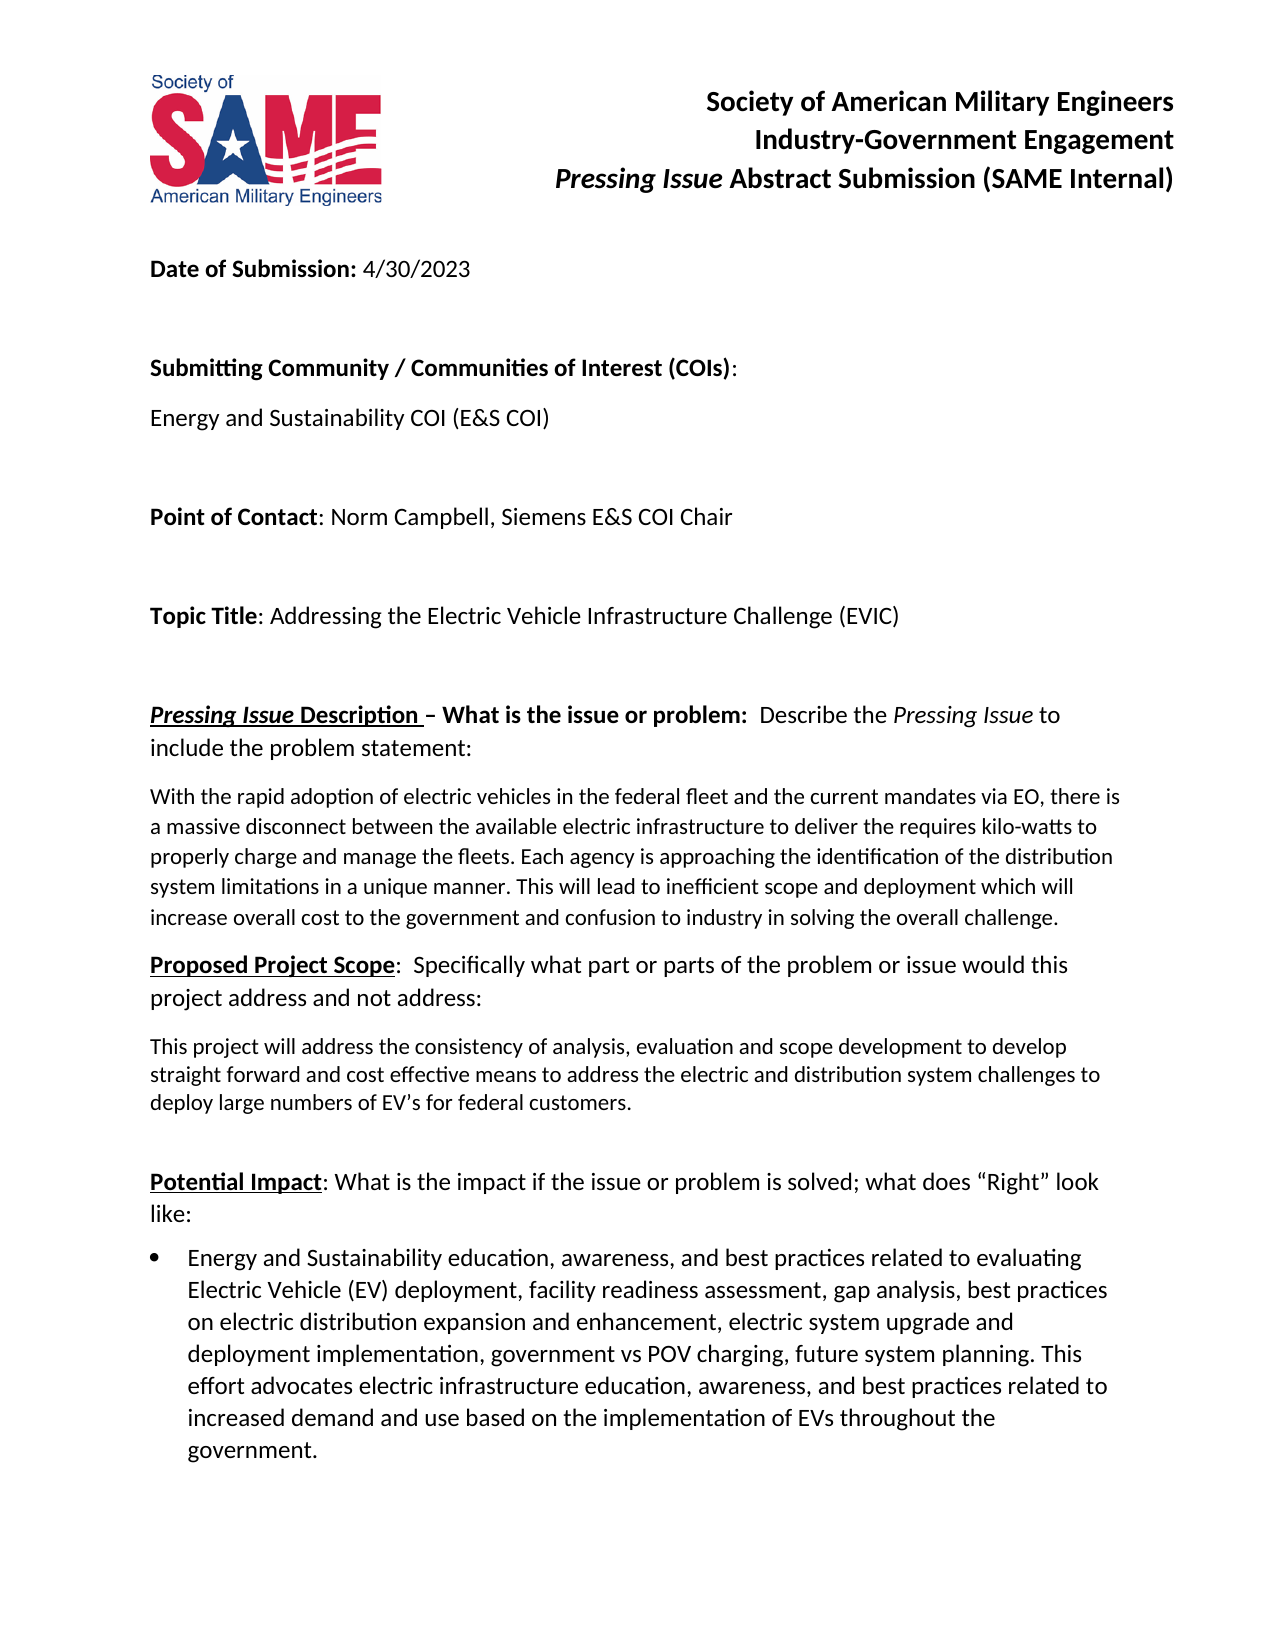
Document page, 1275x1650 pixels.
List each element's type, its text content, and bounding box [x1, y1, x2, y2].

picture [150, 75, 382, 206]
text Submitting Community / Communities of Interest (COIs): [150, 352, 1125, 383]
text Energy and Sustainability COI (E&S COI) [150, 402, 1125, 432]
text Date of Submission: [150, 253, 1125, 284]
text Point of Contact: [150, 501, 1125, 532]
text Pressing Issue Description – What is the issue or problem: Describe the Pressing Issue to include the problem statement: [150, 699, 1125, 763]
text Potential Impact: What is the impact if the issue or problem is solved; what does “Right” look like: [150, 1166, 1125, 1228]
text Topic Title: [150, 600, 1125, 631]
text Proposed Project Scope: Specifically what part or parts of the problem or issue would this project address and not address: [150, 949, 1125, 1013]
list Energy and Sustainability education, awareness, and best practices related to evaluating Electric Vehicle (EV) deployment, facility readiness assessment, gap analysis, best practices on electric distribution expansion and enhancement, electric system upgrade and deployment implementation, government vs POV charging, future system planning. This effort advocates electric infrastructure education, awareness, and best practices related to increased demand and use based on the implementation of EVs throughout the government. [150, 1242, 1125, 1464]
